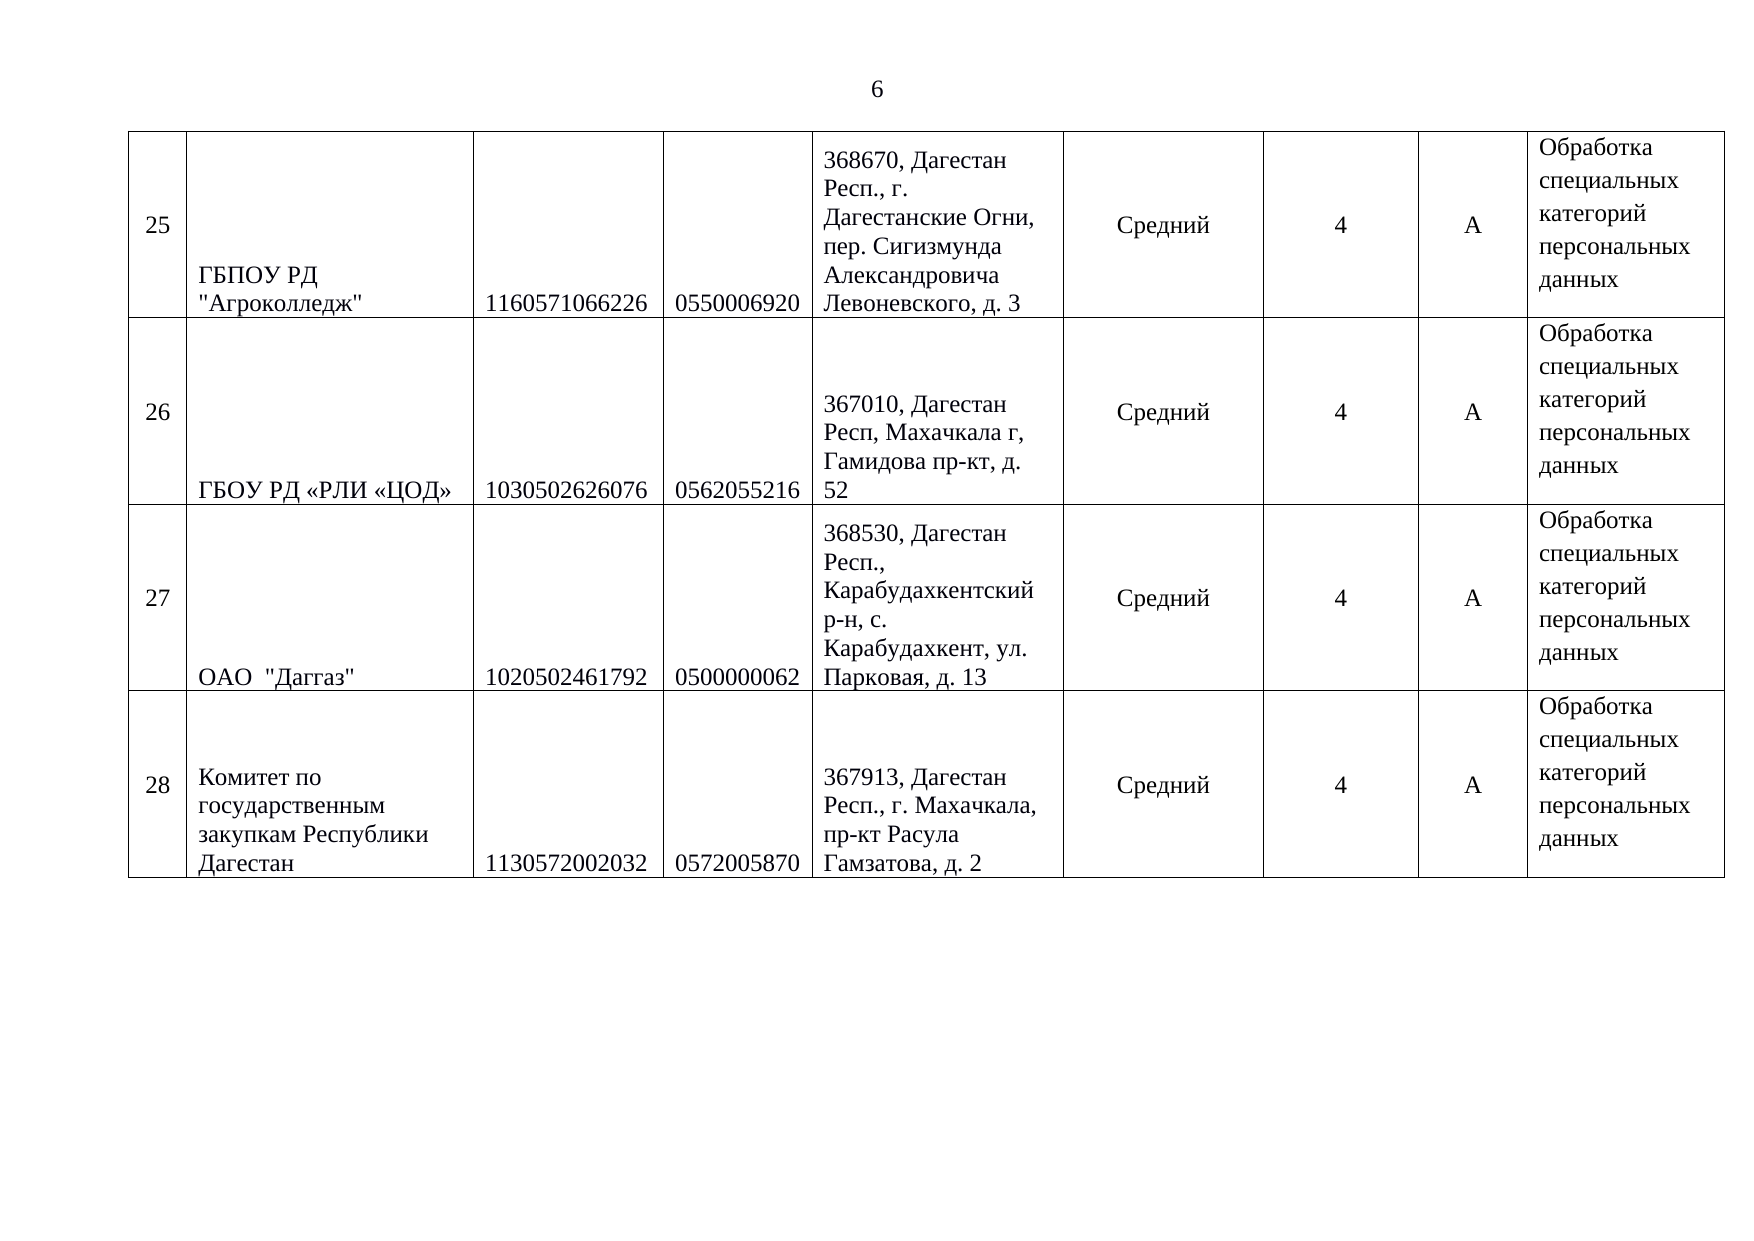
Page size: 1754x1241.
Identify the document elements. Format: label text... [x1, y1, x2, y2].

table_cell Обработка специальных категорий персональных данных [1528, 318, 1724, 504]
table_cell 368670, Дагестан Респ., г. Дагестанские Огни, пер. Сигизмунда Александровича Левоневского, д. 3 [813, 132, 1063, 317]
table_cell 367913, Дагестан Респ., г. Махачкала, пр-кт Расула Гамзатова, д. 2 [813, 691, 1063, 877]
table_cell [1528, 132, 1724, 317]
table_cell Комитет по государственным закупкам Республики Дагестан [187, 691, 473, 877]
table_cell 0572005870 [664, 691, 812, 877]
table_cell ОАО "Даггаз" [187, 505, 473, 690]
table_cell 0550006920 [664, 132, 812, 317]
table_cell 1160571066226 [474, 132, 663, 317]
table_cell 367010, Дагестан Респ, Махачкала г, Гамидова пр-кт, д. 52 [813, 318, 1063, 504]
table_cell Обработка специальных категорий персональных данных [1528, 691, 1724, 877]
table_cell 27 [129, 505, 186, 690]
table_cell А [1419, 132, 1527, 317]
table_cell Обработка специальных категорий персональных данных [1528, 505, 1724, 690]
table_cell А [1419, 318, 1527, 504]
table_cell Средний [1064, 132, 1263, 317]
table_cell Средний [1064, 691, 1263, 877]
table_cell Средний [1064, 318, 1263, 504]
table_cell ГБПОУ РД "Агроколледж" [187, 132, 473, 317]
table_cell 0562055216 [664, 318, 812, 504]
table_cell 1020502461792 [474, 505, 663, 690]
table_cell 25 [129, 132, 186, 317]
table_cell 4 [1264, 318, 1418, 504]
table_cell 26 [129, 318, 186, 504]
table_cell 4 [1264, 505, 1418, 690]
table_cell 1130572002032 [474, 691, 663, 877]
table_cell 4 [1264, 132, 1418, 317]
table_cell А [1419, 691, 1527, 877]
table_cell ГБОУ РД «РЛИ «ЦОД» [187, 318, 473, 504]
table_cell 0500000062 [664, 505, 812, 690]
table_cell 28 [129, 691, 186, 877]
table_cell 1030502626076 [474, 318, 663, 504]
table_cell 368530, Дагестан Респ., Карабудахкентский р-н, с. Карабудахкент, ул. Парковая, д. 13 [813, 505, 1063, 690]
table_cell 4 [1264, 691, 1418, 877]
table_cell Средний [1064, 505, 1263, 690]
table_cell А [1419, 505, 1527, 690]
